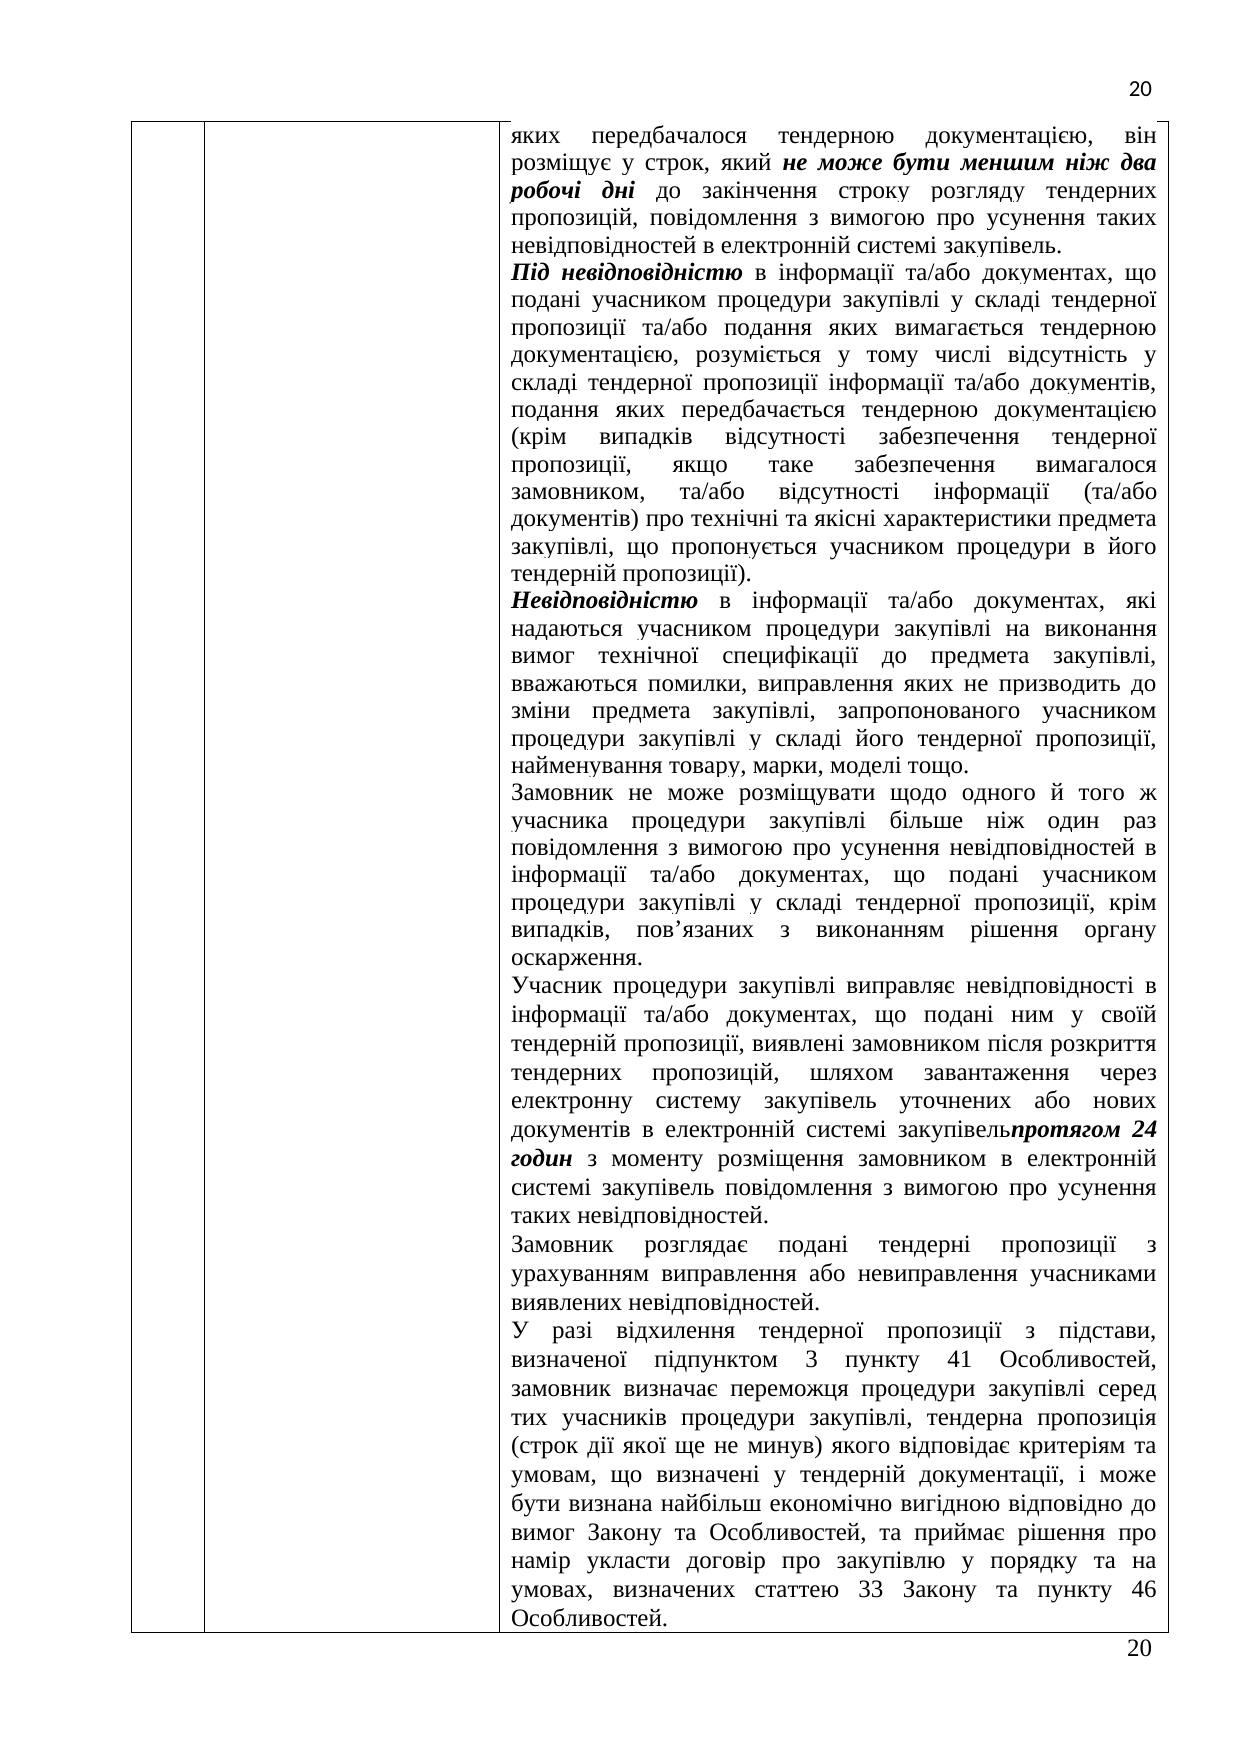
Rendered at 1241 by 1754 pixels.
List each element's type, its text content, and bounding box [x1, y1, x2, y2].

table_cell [205, 122, 499, 1632]
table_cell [500, 122, 1168, 1632]
table_cell 1 [132, 122, 204, 1632]
